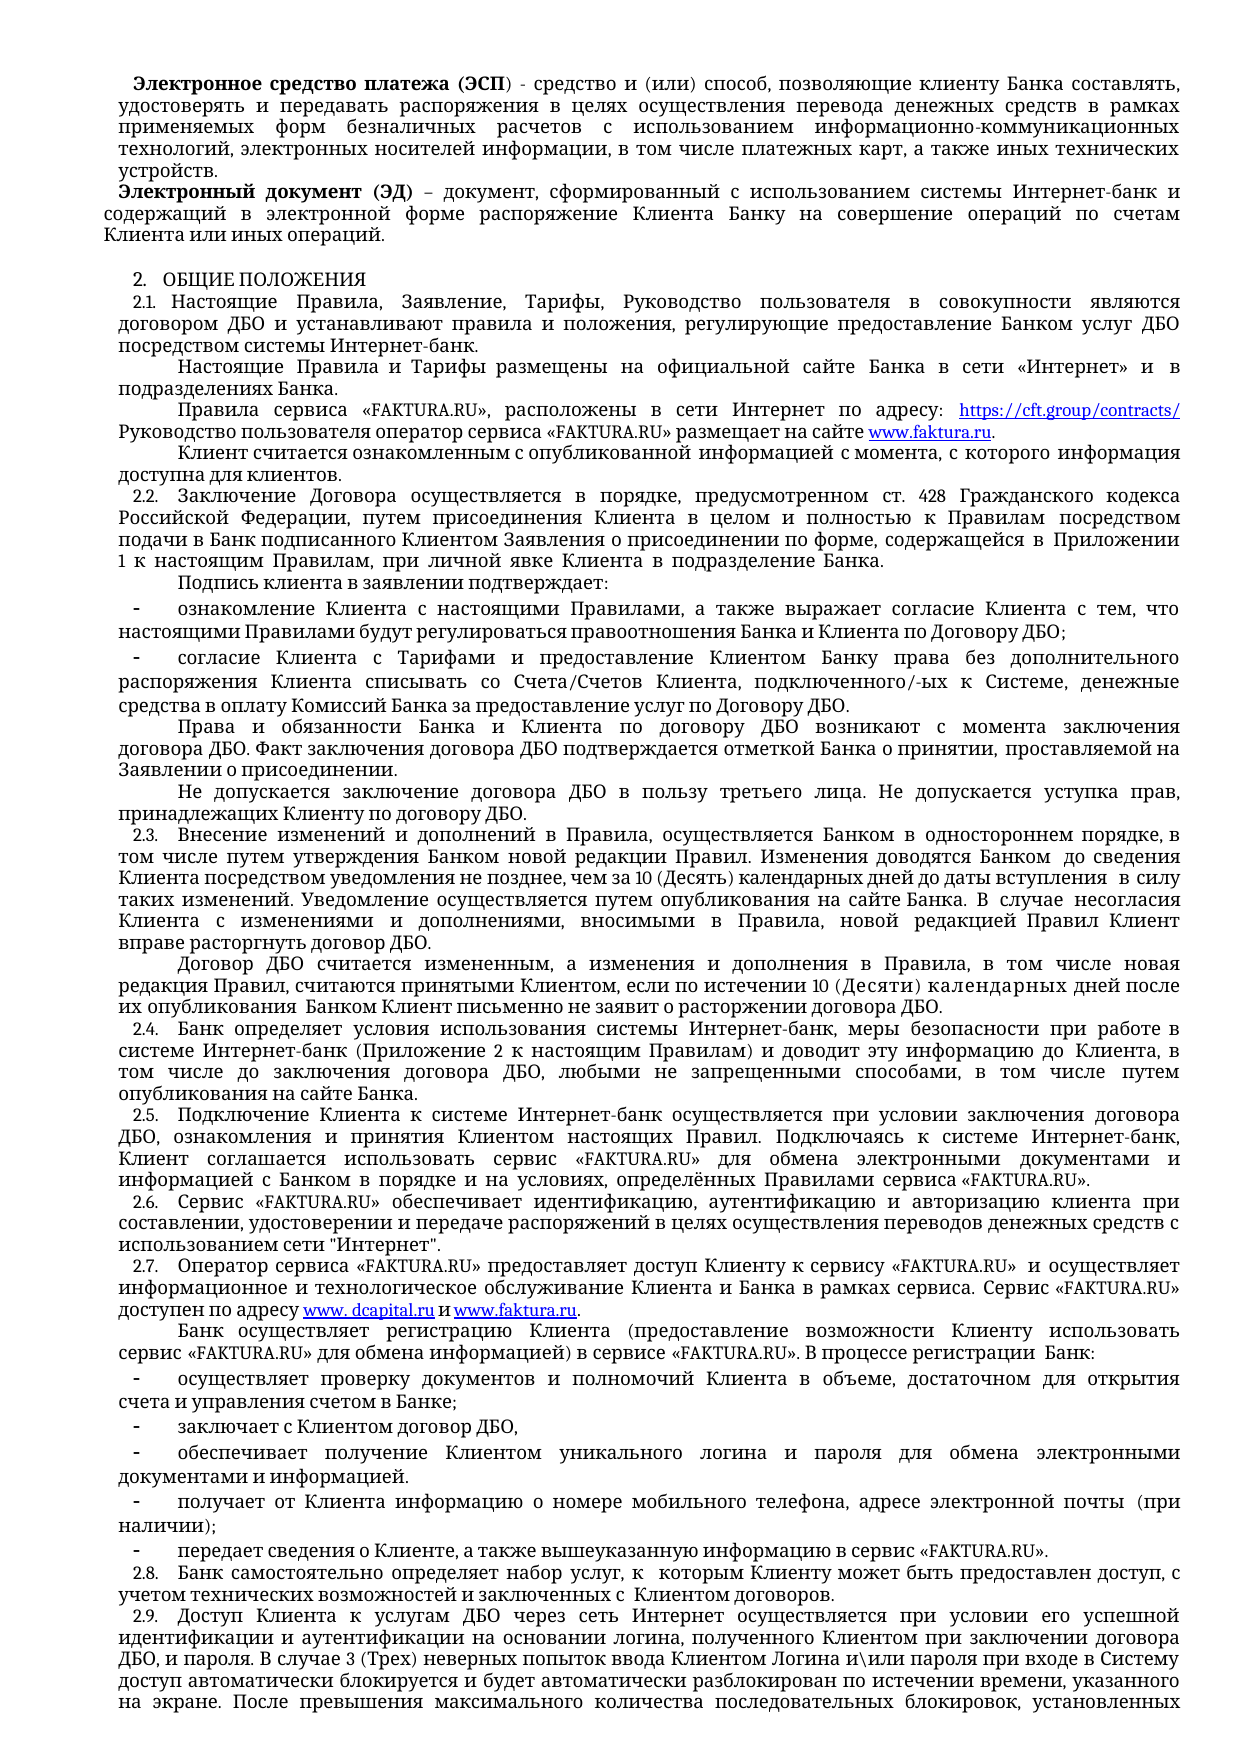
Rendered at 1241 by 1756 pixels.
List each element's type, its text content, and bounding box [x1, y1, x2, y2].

text Правила сервиса «FAKTURA.RU», расположены в сети Интернет по адресу: https://cft.group/contracts/ Руководство пользователя оператор сервиса «FAKTURA.RU» размещает на сайте www.faktura.ru. [118, 400, 1181, 443]
list обеспечивает получение Клиентом уникального логина и пароля для обмена электронными документами и информацией. [118, 1441, 1181, 1488]
list Банк определяет условия использования системы Интернет-банк, меры безопасности при работе в системе Интернет-банк (Приложение 2 к настоящим Правилам) и доводит эту информацию до Клиента, в том числе до заключения договора ДБО, любыми не запрещенными способами, в том числе путем опубликования на сайте Банка. [118, 1019, 1181, 1105]
list согласие Клиента с Тарифами и предоставление Клиентом Банку права без дополнительного распоряжения Клиента списывать со Счета/Счетов Клиента, подключенного/-ых к Системе, денежные средства в оплату Комиссий Банка за предоставление услуг по Договору ДБО. [118, 646, 1181, 717]
list ознакомление Клиента с настоящими Правилами, а также выражает согласие Клиента с тем, что настоящими Правилами будут регулироваться правоотношения Банка и Клиента по Договору ДБО; [118, 596, 1181, 643]
text Банк осуществляет регистрацию Клиента (предоставление возможности Клиенту использовать сервис «FAKTURA.RU» для обмена информацией) в сервисе «FAKTURA.RU». В процессе регистрации Банк: [118, 1321, 1181, 1364]
list Банк самостоятельно определяет набор услуг, к которым Клиенту может быть предоставлен доступ, с учетом технических возможностей и заключенных с Клиентом договоров. [118, 1563, 1181, 1606]
text Клиент считается ознакомленным с опубликованной информацией с момента, с которого информация доступна для клиентов. [118, 443, 1181, 486]
text Электронный документ (ЭД) – документ, сформированный с использованием системы Интернет-банк и содержащий в электронной форме распоряжение Клиента Банку на совершение операций по счетам Клиента или иных операций. [103, 182, 1181, 246]
text Права и обязанности Банка и Клиента по договору ДБО возникают с момента заключения договора ДБО. Факт заключения договора ДБО подтверждается отметкой Банка о принятии, проставляемой на Заявлении о присоединении. [118, 717, 1181, 781]
text Электронное средство платежа (ЭСП) - средство и (или) способ, позволяющие клиенту Банка составлять, удостоверять и передавать распоряжения в целях осуществления перевода денежных средств в рамках применяемых форм безналичных расчетов с использованием информационно-коммуникационных технологий, электронных носителей информации, в том числе платежных карт, а также иных технических устройств. [118, 74, 1181, 182]
list Сервис «FAKTURA.RU» обеспечивает идентификацию, аутентификацию и авторизацию клиента при составлении, удостоверении и передаче распоряжений в целях осуществления переводов денежных средств с использованием сети "Интернет". [118, 1191, 1181, 1256]
list осуществляет проверку документов и полномочий Клиента в объеме, достаточном для открытия счета и управления счетом в Банке; [118, 1366, 1181, 1413]
list заключает с Клиентом договор ДБО, [118, 1413, 1181, 1439]
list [118, 1606, 1181, 1713]
list Внесение изменений и дополнений в Правила, осуществляется Банком в одностороннем порядке, в том числе путем утверждения Банком новой редакции Правил. Изменения доводятся Банком до сведения Клиента посредством уведомления не позднее, чем за 10 (Десять) календарных дней до даты вступления в силу таких изменений. Уведомление осуществляется путем опубликования на сайте Банка. В случае несогласия Клиента с изменениями и дополнениями, вносимыми в Правила, новой редакцией Правил Клиент вправе расторгнуть договор ДБО. [118, 824, 1181, 954]
text Не допускается заключение договора ДБО в пользу третьего лица. Не допускается уступка прав, принадлежащих Клиенту по договору ДБО. [118, 781, 1181, 824]
text 2.1. Настоящие Правила, Заявление, Тарифы, Руководство пользователя в совокупности являются договором ДБО и устанавливают правила и положения, регулирующие предоставление Банком услуг ДБО посредством системы Интернет-банк. [118, 292, 1181, 357]
list Подпись клиента в заявлении подтверждает: [118, 572, 1181, 594]
list получает от Клиента информацию о номере мобильного телефона, адресе электронной почты (при наличии); [118, 1490, 1181, 1537]
list передает сведения о Клиенте, а также вышеуказанную информацию в сервис «FAKTURA.RU». [118, 1537, 1181, 1563]
text Настоящие Правила и Тарифы размещены на официальной сайте Банка в сети «Интернет» и в подразделениях Банка. [118, 357, 1181, 400]
list Оператор сервиса «FAKTURA.RU» предоставляет доступ Клиенту к сервису «FAKTURA.RU» и осуществляет информационное и технологическое обслуживание Клиента и Банка в рамках сервиса. Сервис «FAKTURA.RU» доступен по адресу www. dcapital.ru и www.faktura.ru. [118, 1256, 1181, 1321]
list ОБЩИЕ ПОЛОЖЕНИЯ [118, 268, 1181, 292]
text Договор ДБО считается измененным, а изменения и дополнения в Правила, в том числе новая редакция Правил, считаются принятыми Клиентом, если по истечении 10 (Десяти) календарных дней после их опубликования Банком Клиент письменно не заявит о расторжении договора ДБО. [118, 954, 1181, 1019]
list Подключение Клиента к системе Интернет-банк осуществляется при условии заключения договора ДБО, ознакомления и принятия Клиентом настоящих Правил. Подключаясь к системе Интернет-банк, Клиент соглашается использовать сервис «FAKTURA.RU» для обмена электронными документами и информацией с Банком в порядке и на условиях, определённых Правилами сервиса «FAKTURA.RU». [118, 1105, 1181, 1191]
list Заключение Договора осуществляется в порядке, предусмотренном ст. 428 Гражданского кодекса Российской Федерации, путем присоединения Клиента в целом и полностью к Правилам посредством подачи в Банк подписанного Клиентом Заявления о присоединении по форме, содержащейся в Приложении 1 к настоящим Правилам, при личной явке Клиента в подразделение Банка. [118, 486, 1181, 572]
